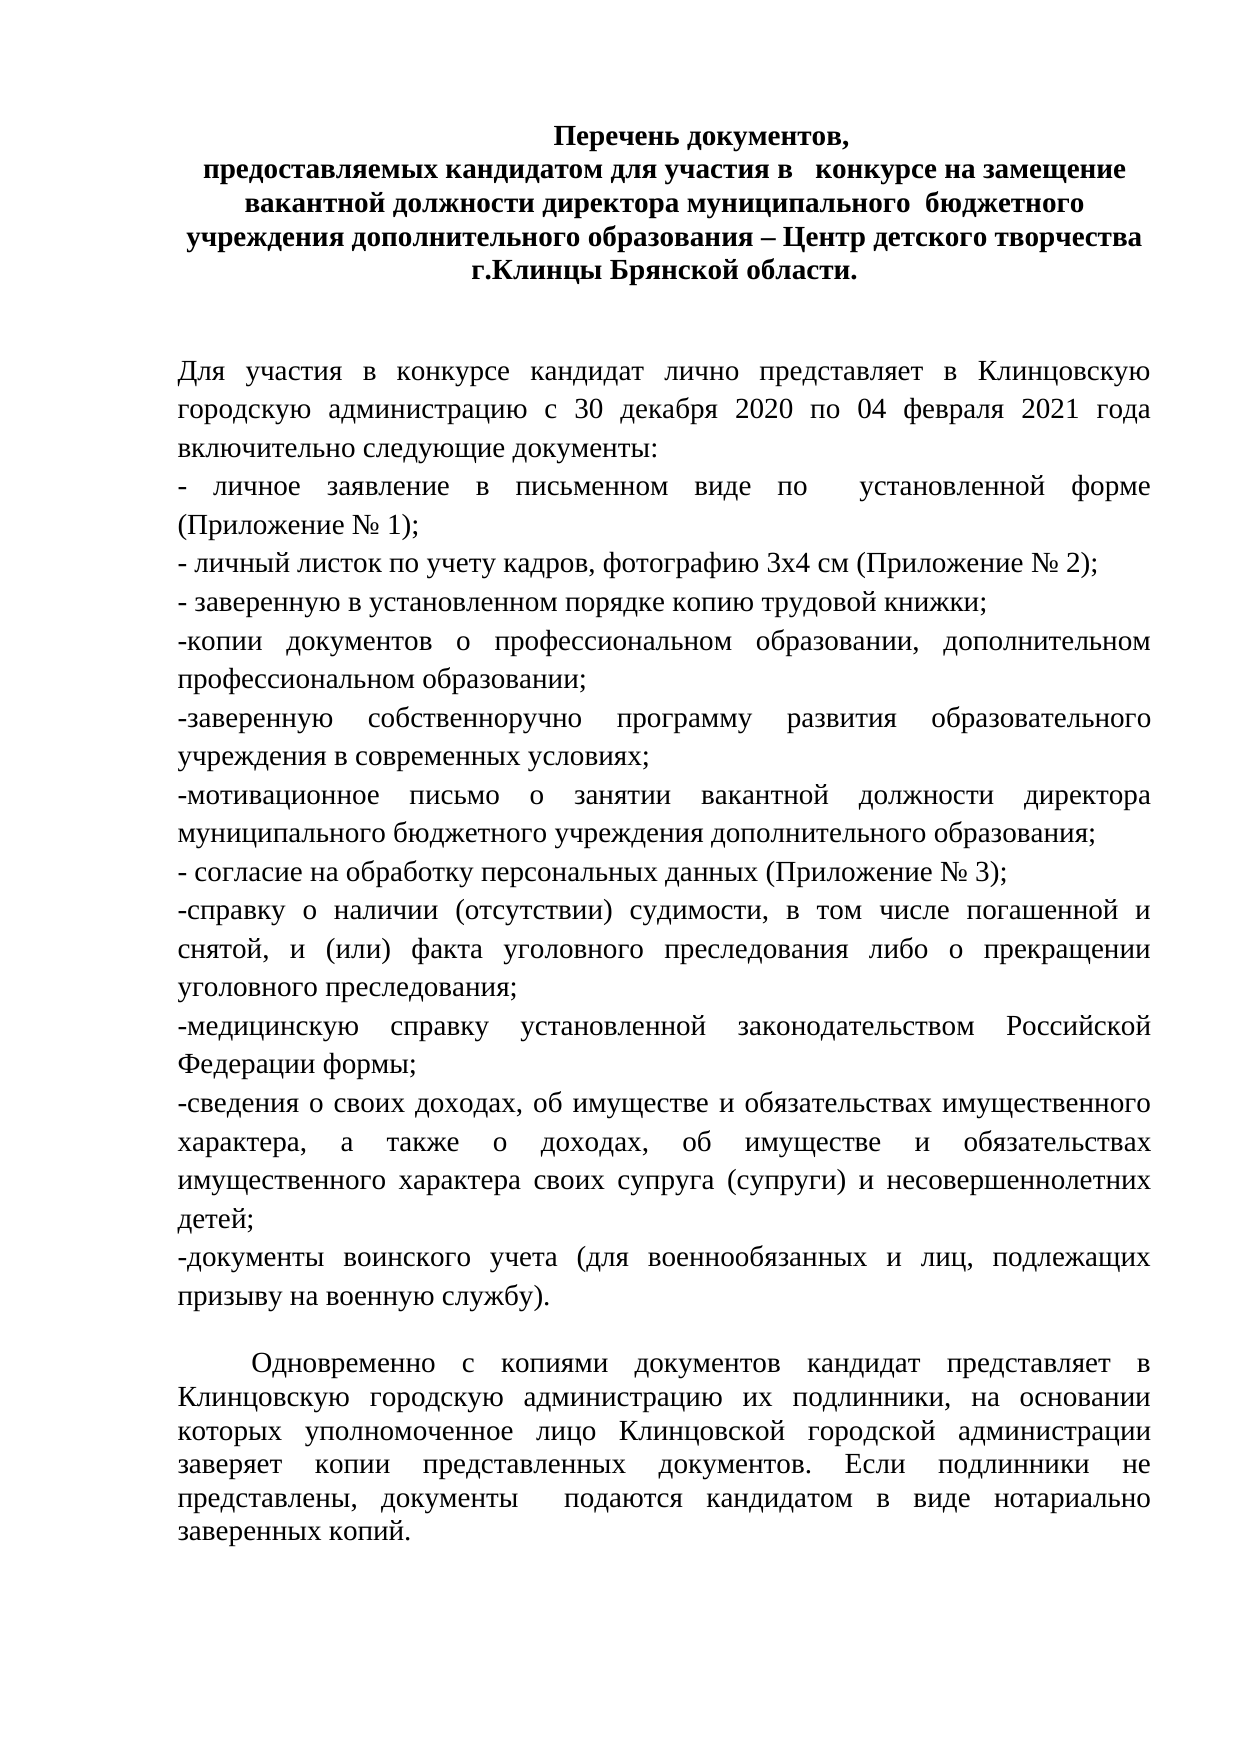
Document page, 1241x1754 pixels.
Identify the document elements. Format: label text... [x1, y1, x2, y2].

text - личное заявление в письменном виде по установленной форме (Приложение № 1); [177, 468, 1152, 541]
text - заверенную в установленном порядке копию трудовой книжки; [177, 584, 1152, 618]
text -копии документов о профессиональном образовании, дополнительном профессиональном образовании; [177, 623, 1152, 695]
text - личный листок по учету кадров, фотографию 3x4 см (Приложение № 2); [177, 546, 1152, 579]
text вакантной должности директора муниципального бюджетного учреждения дополнительного образования – Центр детского творчества г.Клинцы Брянской области. [177, 185, 1152, 286]
text - согласие на обработку персональных данных (Приложение № 3); [177, 854, 1152, 887]
text предоставляемых кандидатом для участия в конкурсе на замещение [177, 152, 1152, 185]
text -справку о наличии (отсутствии) судимости, в том числе погашенной и снятой, и (или) факта уголовного преследования либо о прекращении уголовного преследования; [177, 892, 1152, 1003]
text -документы воинского учета (для военнообязанных и лиц, подлежащих призыву на военную службу). [177, 1239, 1152, 1311]
text -медицинскую справку установленной законодательством Российской Федерации формы; [177, 1008, 1152, 1080]
text Для участия в конкурсе кандидат лично представляет в Клинцовскую городскую администрацию с 30 декабря 2020 по 04 февраля 2021 года включительно следующие документы: [177, 353, 1152, 463]
text -мотивационное письмо о занятии вакантной должности директора муниципального бюджетного учреждения дополнительного образования; [177, 777, 1152, 849]
text -заверенную собственноручно программу развития образовательного учреждения в современных условиях; [177, 700, 1152, 772]
text Одновременно с копиями документов кандидат представляет в Клинцовскую городскую администрацию их подлинники, на основании которых уполномоченное лицо Клинцовской городской администрации заверяет копии представленных документов. Если подлинники не представлены, документы подаются кандидатом в виде нотариально заверенных копий. [177, 1346, 1152, 1547]
text -сведения о своих доходах, об имуществе и обязательствах имущественного характера, а также о доходах, об имуществе и обязательствах имущественного характера своих супруга (супруги) и несовершеннолетних детей; [177, 1085, 1152, 1234]
text Перечень документов, [177, 118, 1152, 152]
